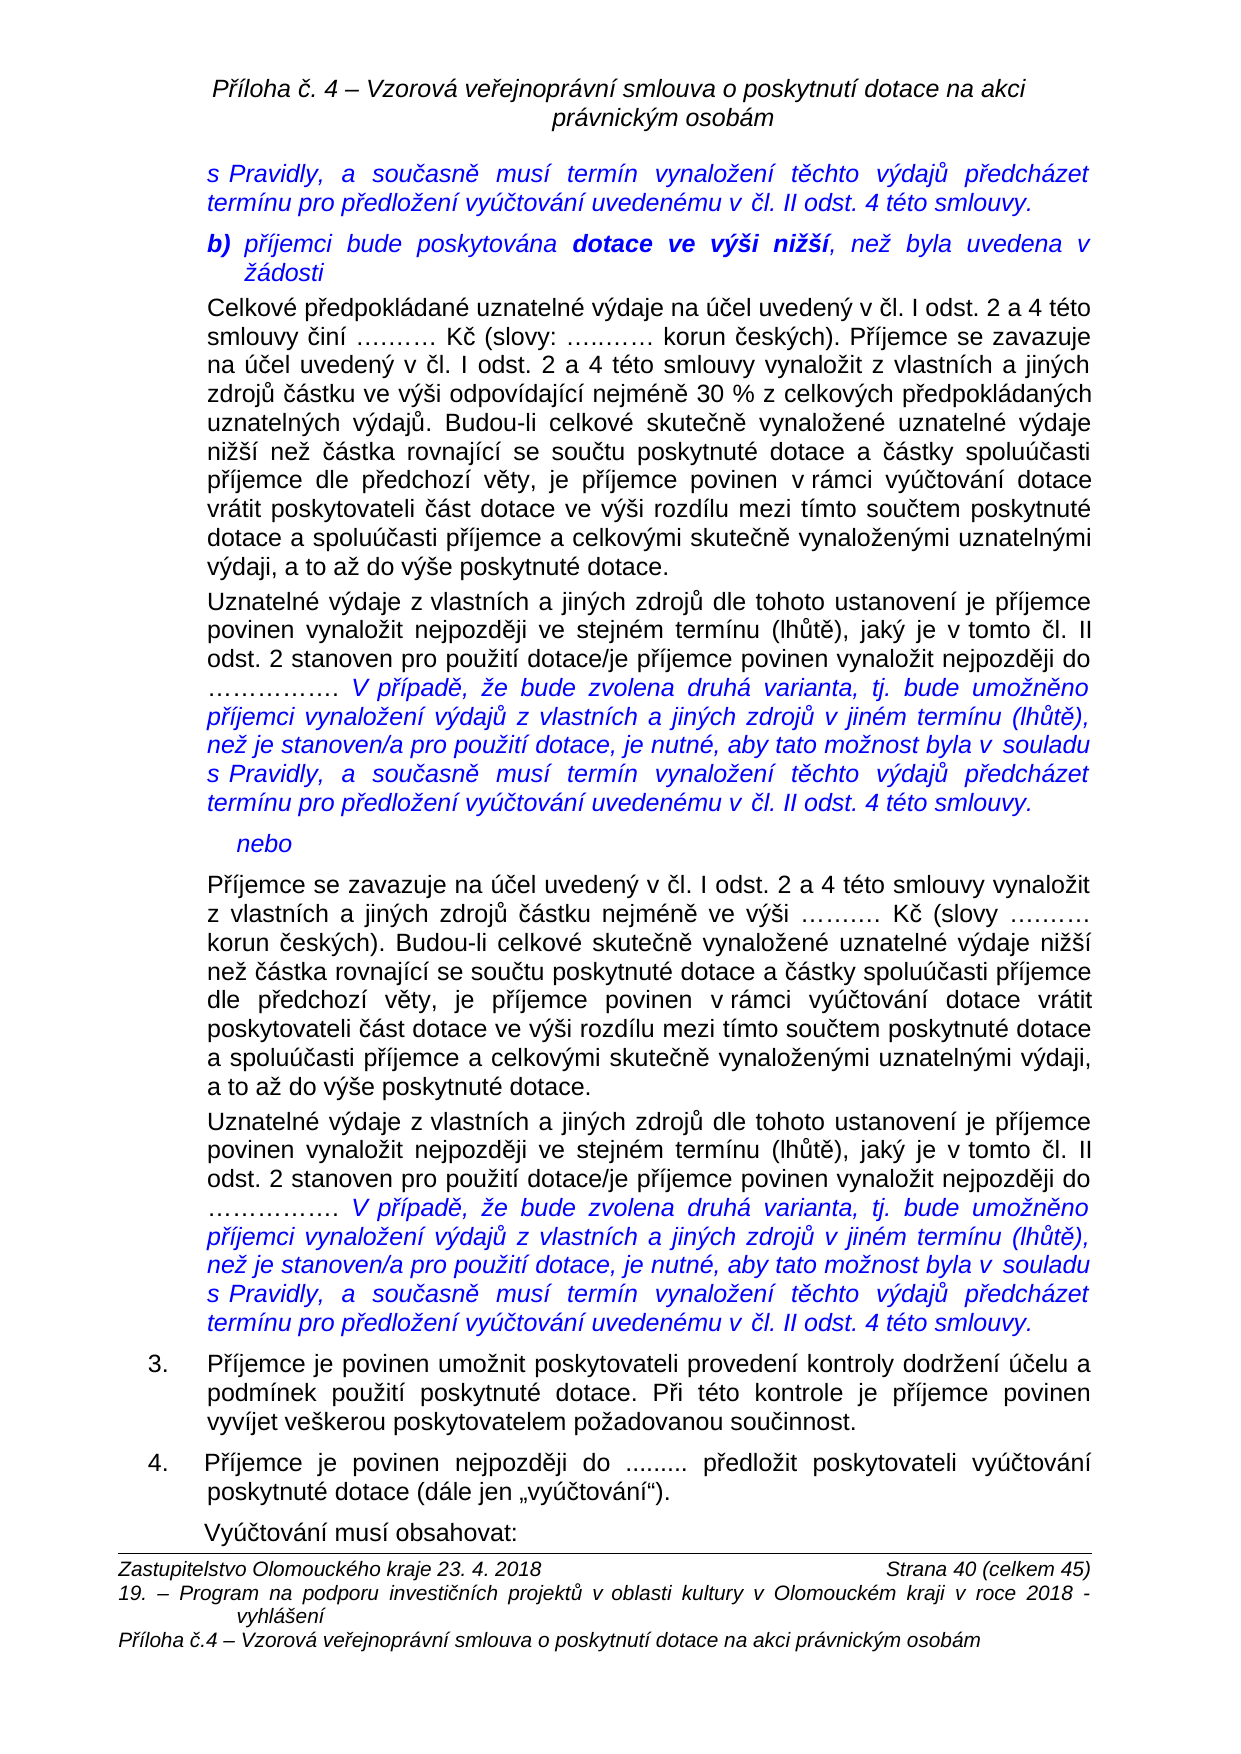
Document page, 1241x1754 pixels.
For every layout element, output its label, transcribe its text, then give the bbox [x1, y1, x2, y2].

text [207, 159, 1092, 217]
text Příjemce se zavazuje na účel uvedený v čl. I odst. 2 a 4 této smlouvy vynaložit z vlastních a jiných zdrojů částku nejméně ve výši …….… Kč (slovy ….…… korun českých). Budou-li celkové skutečně vynaložené uznatelné výdaje nižší než částka rovnající se součtu poskytnuté dotace a částky spoluúčasti příjemce dle předchozí věty, je příjemce povinen v rámci vyúčtování dotace vrátit poskytovateli část dotace ve výši rozdílu mezi tímto součtem poskytnuté dotace a spoluúčasti příjemce a celkovými skutečně vynaloženými uznatelnými výdaji, a to až do výše poskytnuté dotace. [207, 871, 1092, 1101]
text Celkové předpokládané uznatelné výdaje na účel uvedený v čl. I odst. 2 a 4 této smlouvy činí ….…… Kč (slovy: …..…… korun českých). Příjemce se zavazuje na účel uvedený v čl. I odst. 2 a 4 této smlouvy vynaložit z vlastních a jiných zdrojů částku ve výši odpovídající nejméně 30 % z celkových předpokládaných uznatelných výdajů. Budou-li celkové skutečně vynaložené uznatelné výdaje nižší než částka rovnající se součtu poskytnuté dotace a částky spoluúčasti příjemce dle předchozí věty, je příjemce povinen v rámci vyúčtování dotace vrátit poskytovateli část dotace ve výši rozdílu mezi tímto součtem poskytnuté dotace a spoluúčasti příjemce a celkovými skutečně vynaloženými uznatelnými výdaji, a to až do výše poskytnuté dotace. [207, 293, 1092, 581]
text Vyúčtování musí obsahovat: [204, 1518, 1092, 1547]
list Příjemce je povinen umožnit poskytovateli provedení kontroly dodržení účelu a podmínek použití poskytnuté dotace. Při této kontrole je příjemce povinen vyvíjet veškerou poskytovatelem požadovanou součinnost. [148, 1349, 1092, 1436]
list příjemci bude poskytována dotace ve výši nižší, než byla uvedena v žádosti [207, 229, 1092, 287]
list Příjemce je povinen nejpozději do ......... předložit poskytovateli vyúčtování poskytnuté dotace (dále jen „vyúčtování“). [148, 1448, 1092, 1506]
text nebo [236, 829, 1092, 858]
